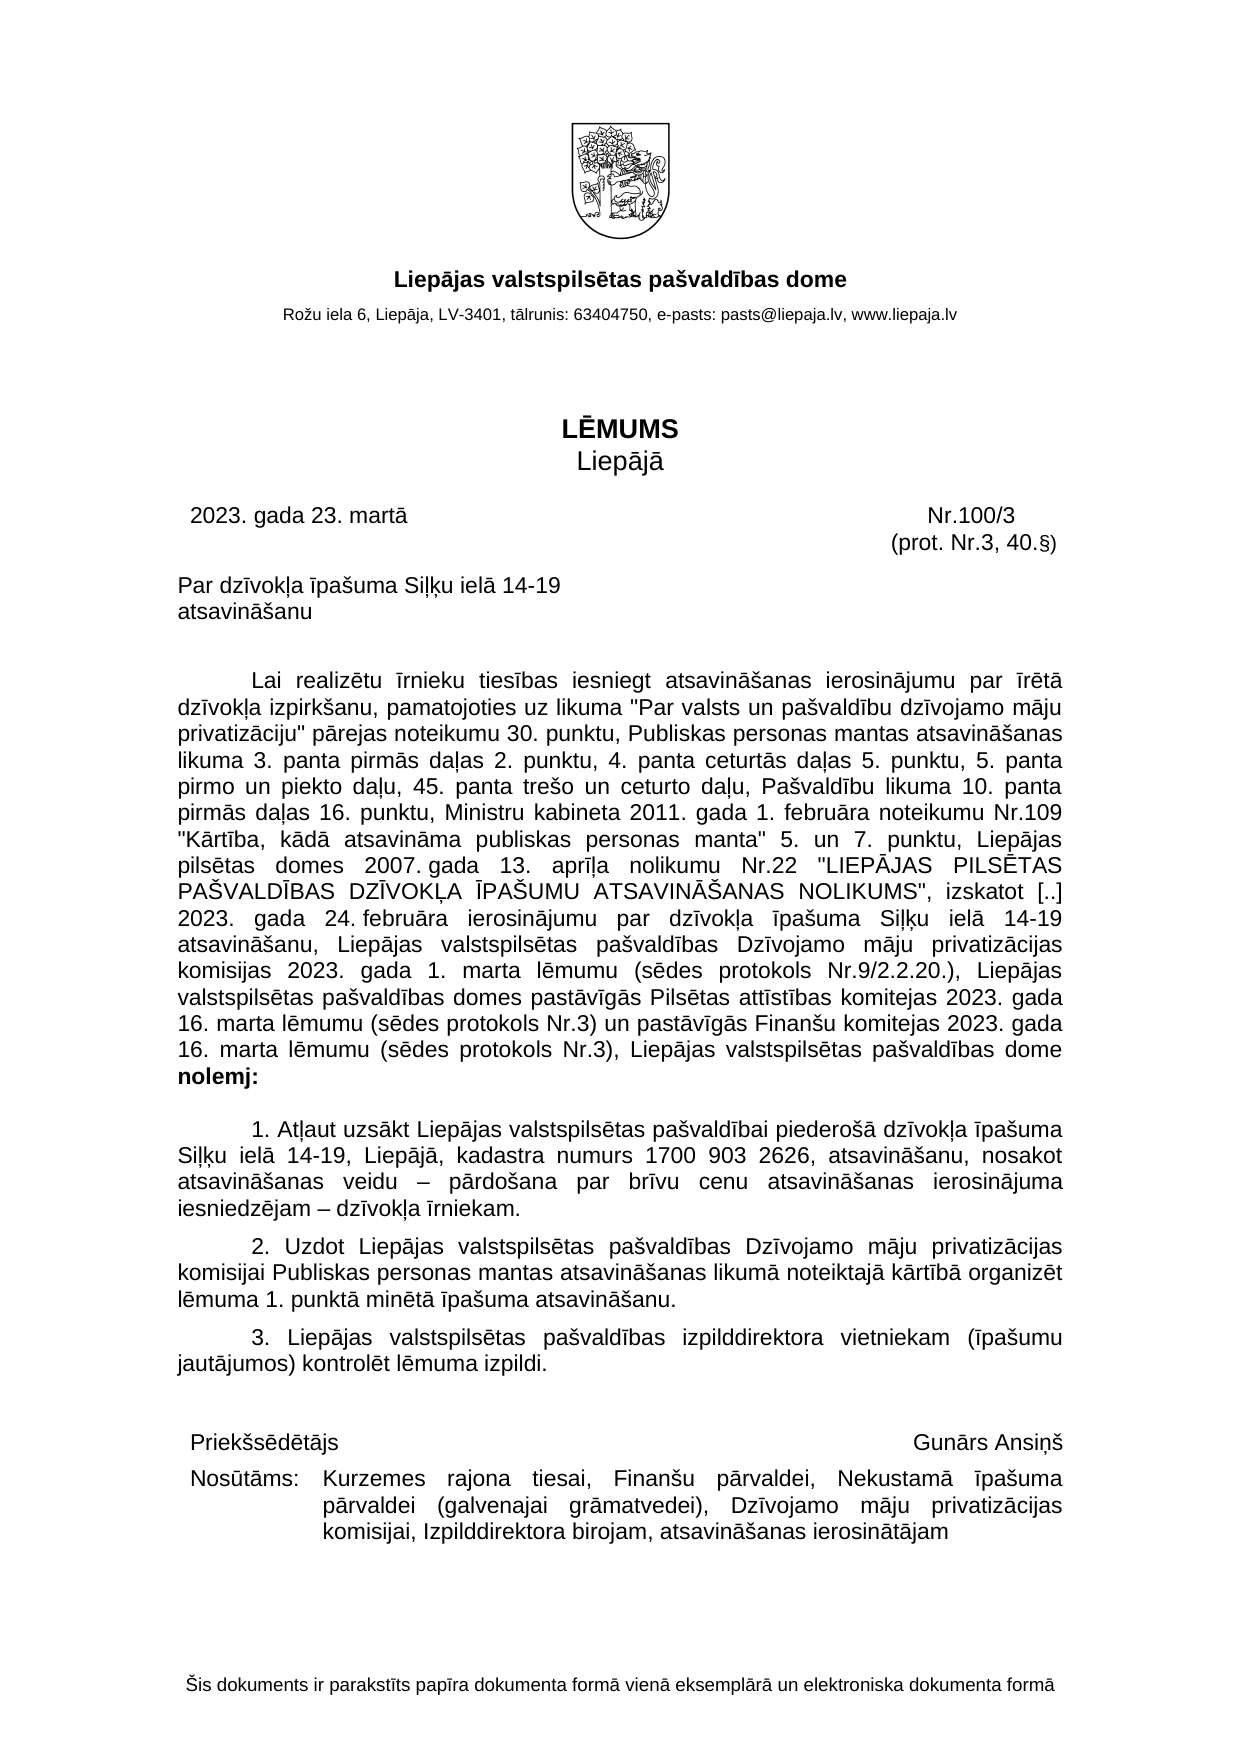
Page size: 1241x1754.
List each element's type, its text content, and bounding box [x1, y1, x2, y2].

text Lai realizētu īrnieku tiesības iesniegt atsavināšanas ierosinājumu par īrētā dzīvokļa izpirkšanu, pamatojoties uz likuma "Par valsts un pašvaldību dzīvojamo māju privatizāciju" pārejas noteikumu 30. punktu, Publiskas personas mantas atsavināšanas likuma 3. panta pirmās daļas 2. punktu, 4. panta ceturtās daļas 5. punktu, 5. panta pirmo un piekto daļu, 45. panta trešo un ceturto daļu, Pašvaldību likuma 10. panta pirmās daļas 16. punktu, Ministru kabineta 2011. gada 1. februāra noteikumu Nr.109 "Kārtība, kādā atsavināma publiskas personas manta" 5. un 7. punktu, Liepājas pilsētas domes 2007. gada 13. aprīļa nolikumu Nr.22 "LIEPĀJAS PILSĒTAS PAŠVALDĪBAS DZĪVOKĻA ĪPAŠUMU ATSAVINĀŠANAS NOLIKUMS", izskatot [..] 2023. gada 24. februāra ierosinājumu par dzīvokļa īpašuma Siļķu ielā 14-19 atsavināšanu, Liepājas valstspilsētas pašvaldības Dzīvojamo māju privatizācijas komisijas 2023. gada 1. marta lēmumu (sēdes protokols Nr.9/2.2.20.), Liepājas valstspilsētas pašvaldības domes pastāvīgās Pilsētas attīstības komitejas 2023. gada 16. marta lēmumu (sēdes protokols Nr.3) un pastāvīgās Finanšu komitejas 2023. gada 16. marta lēmumu (sēdes protokols Nr.3), Liepājas valstspilsētas pašvaldības dome nolemj: [177, 667, 1063, 1089]
table_header Gunārs Ansiņš [765, 1429, 1069, 1465]
picture [565, 118, 675, 242]
table_header Nr.100/3 (prot. Nr.3, 40.§) [676, 502, 1063, 555]
text 3. Liepājas valstspilsētas pašvaldības izpilddirektora vietniekam (īpašumu jautājumos) kontrolēt lēmuma izpildi. [177, 1324, 1063, 1377]
table_header 2023. gada 23. martā [184, 502, 676, 555]
table_cell Kurzemes rajona tiesai, Finanšu pārvaldei, Nekustamā īpašuma pārvaldei (galvenajai grāmatvedei), Dzīvojamo māju privatizācijas komisijai, Izpilddirektora birojam, atsavināšanas ierosinātājam [316, 1465, 1069, 1571]
text Liepājā [177, 444, 1063, 476]
text 1. Atļaut uzsākt Liepājas valstspilsētas pašvaldībai piederošā dzīvokļa īpašuma Siļķu ielā 14-19, Liepājā, kadastra numurs 1700 903 2626, atsavināšanu, nosakot atsavināšanas veidu – pārdošana par brīvu cenu atsavināšanas ierosinājuma iesniedzējam – dzīvokļa īrniekam. [177, 1116, 1063, 1221]
text Par dzīvokļa īpašuma Siļķu ielā 14-19 [177, 572, 1063, 598]
text 2. Uzdot Liepājas valstspilsētas pašvaldības Dzīvojamo māju privatizācijas komisijai Publiskas personas mantas atsavināšanas likumā noteiktajā kārtībā organizēt lēmuma 1. punktā minētā īpašuma atsavināšanu. [177, 1233, 1063, 1312]
text LĒMUMS [177, 413, 1063, 444]
table_cell Nosūtāms: [184, 1465, 316, 1571]
table_header Priekšsēdētājs [184, 1429, 765, 1465]
text atsavināšanu [177, 598, 1063, 624]
